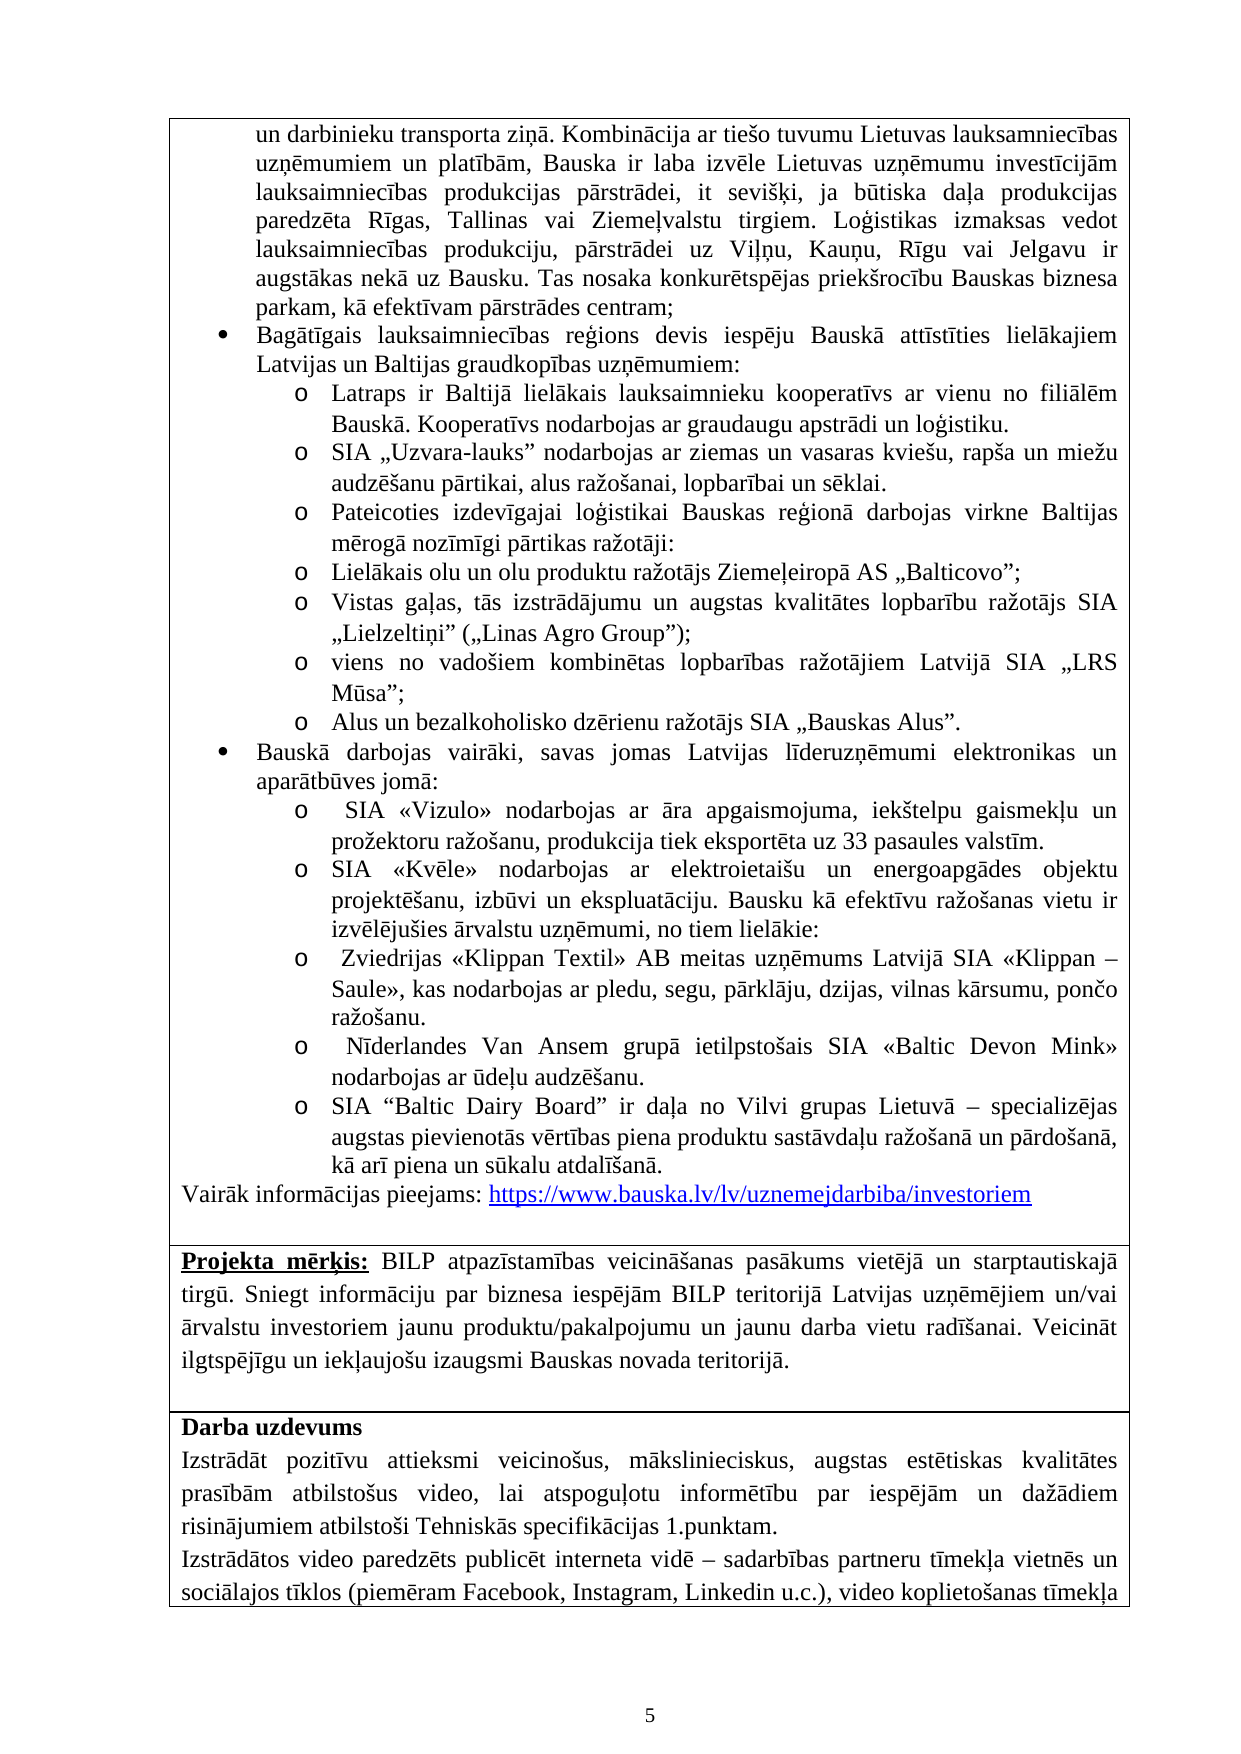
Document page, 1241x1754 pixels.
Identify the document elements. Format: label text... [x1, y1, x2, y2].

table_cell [170, 1413, 1129, 1606]
table_cell Projekta mērķis: BILP atpazīstamības veicināšanas pasākums vietējā un starptautiskajā tirgū. Sniegt informāciju par biznesa iespējām BILP teritorijā Latvijas uzņēmējiem un/vai ārvalstu investoriem jaunu produktu/pakalpojumu un jaunu darba vietu radīšanai. Veicināt ilgtspējīgu un iekļaujošu izaugsmi Bauskas novada teritorijā. [170, 1246, 1129, 1411]
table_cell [170, 119, 1129, 1245]
